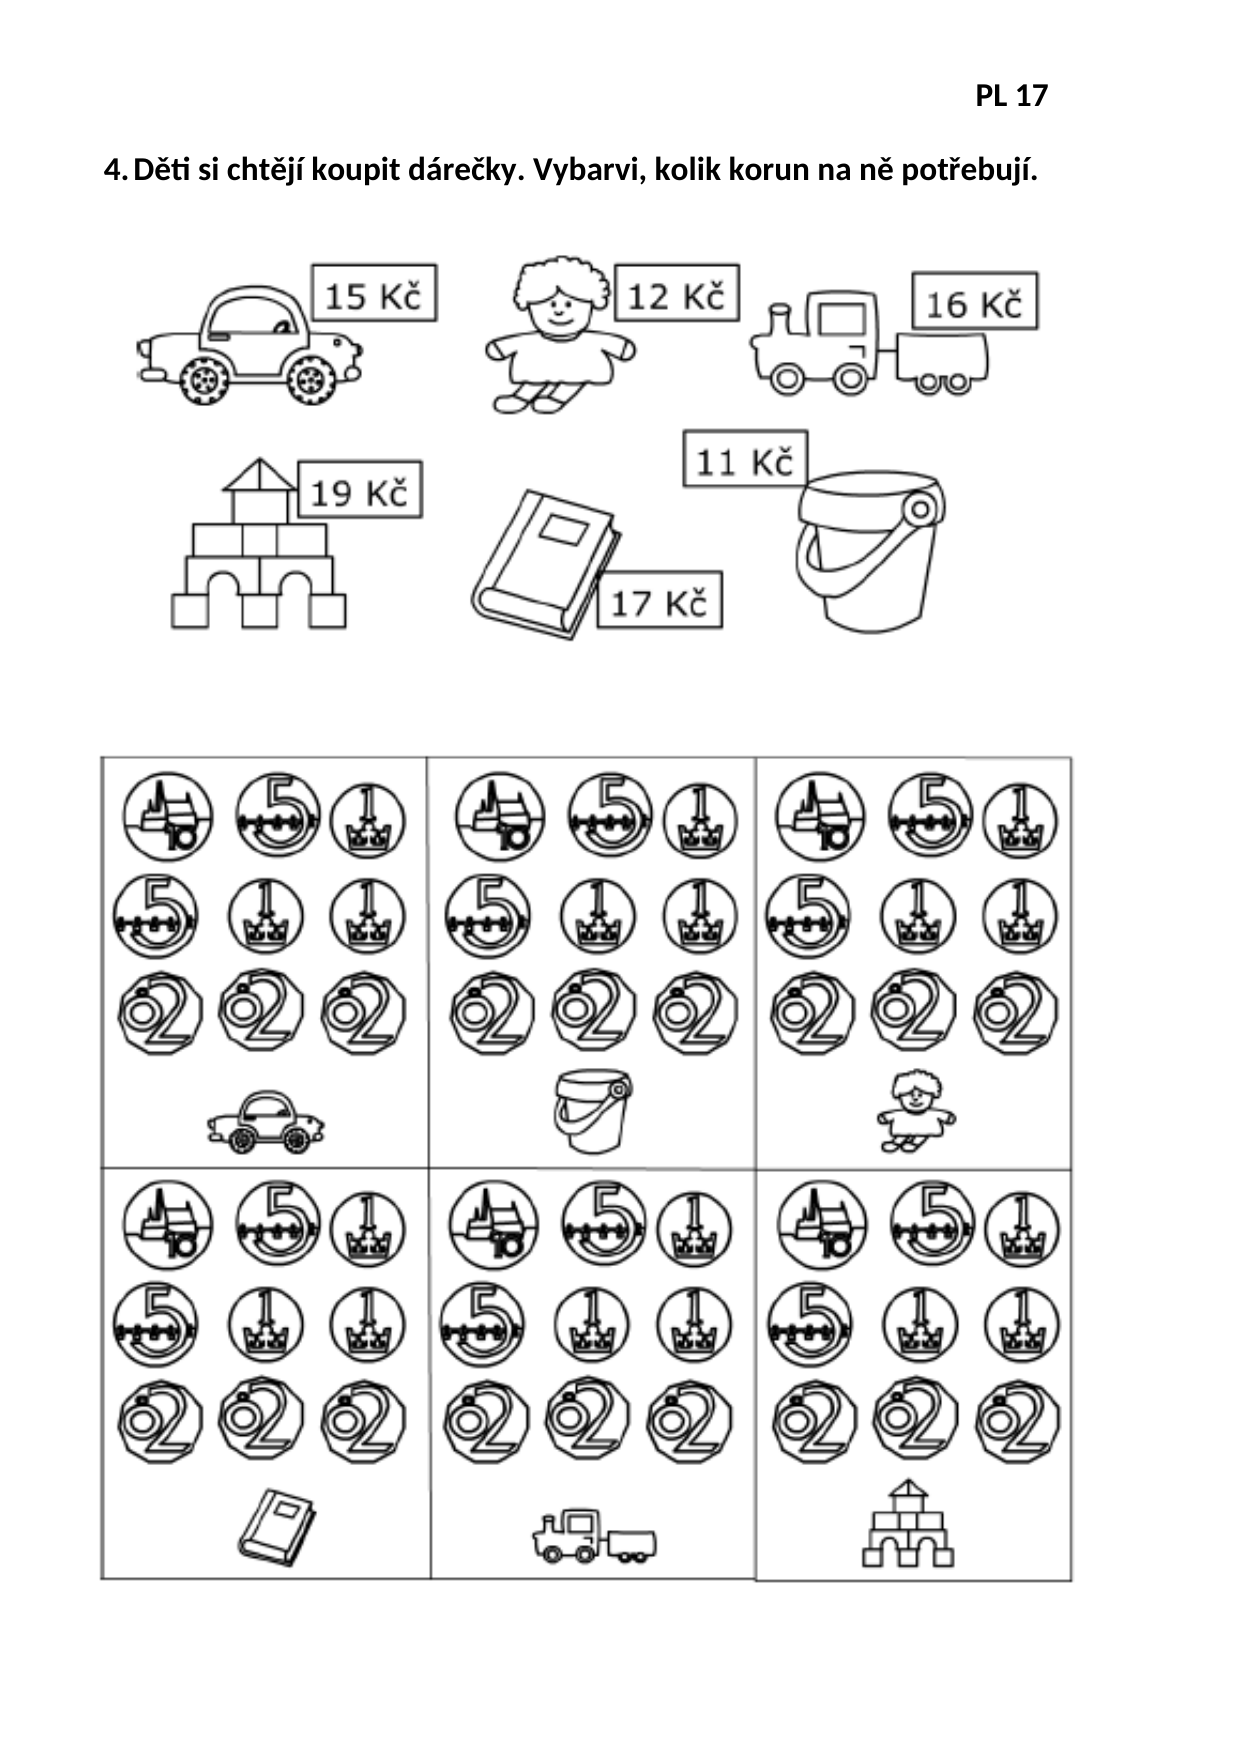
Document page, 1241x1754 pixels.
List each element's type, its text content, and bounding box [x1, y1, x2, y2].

picture [43, 237, 1094, 1604]
list Děti si chtějí koupit dárečky. Vybarvi, kolik korun na ně potřebují. [103, 148, 1092, 188]
